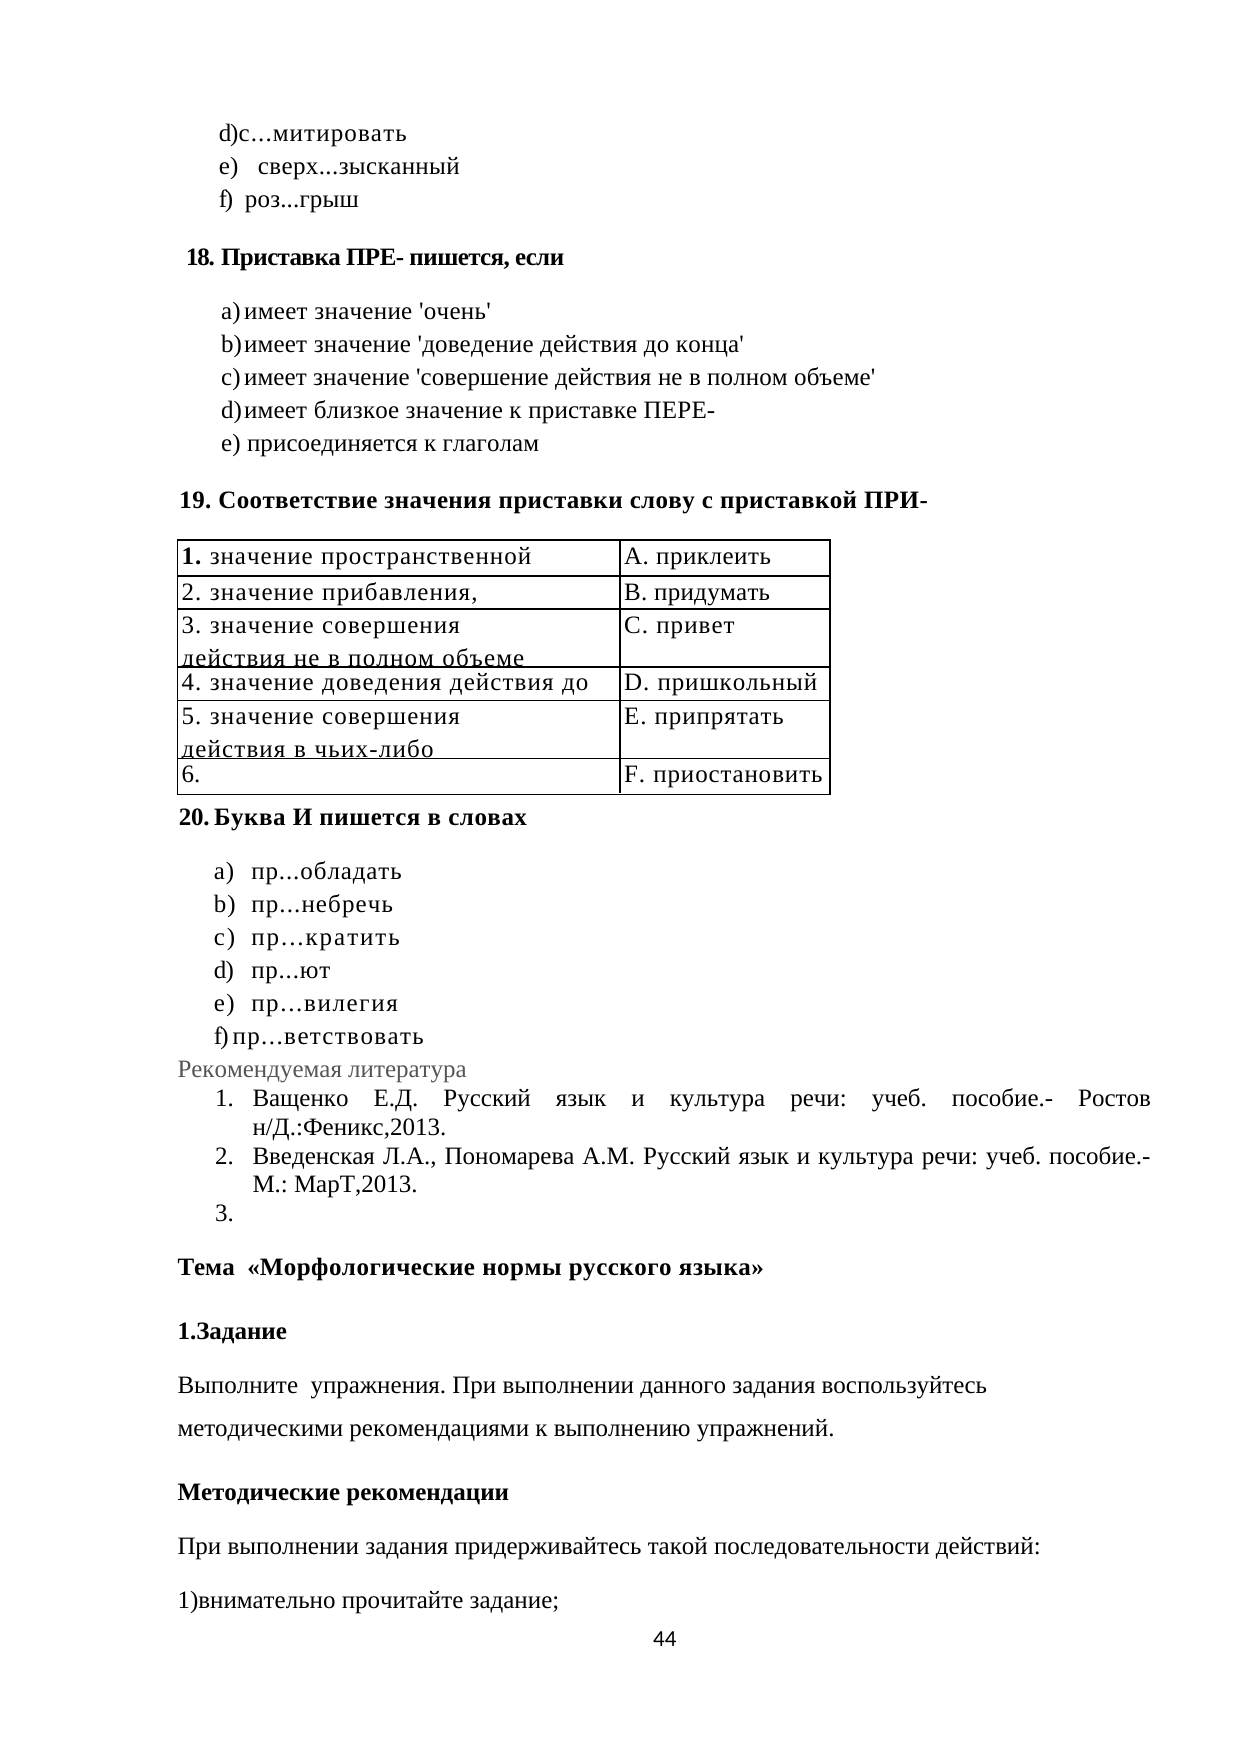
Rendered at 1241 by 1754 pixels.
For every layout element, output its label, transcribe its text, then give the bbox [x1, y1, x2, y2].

list роз...грыш [218, 184, 1152, 213]
text 1.Задание [177, 1316, 1152, 1345]
table_cell Е. припрятать [621, 701, 829, 757]
text Методические рекомендации [177, 1477, 1152, 1506]
list пр...ют [213, 955, 1152, 984]
text е) присоединяется к глаголам [221, 428, 1152, 457]
table_header 1. значение пространственной близости [178, 541, 619, 575]
list имеет значение 'совершение действия не в полном объеме' [221, 362, 1152, 391]
list пр...обладать [213, 856, 1152, 885]
table_cell 3. значение совершения действия не в полном объеме [178, 610, 619, 666]
list имеет значение 'очень' [221, 296, 1152, 325]
list пр...небречь [213, 889, 1152, 918]
list пр...вилегия [213, 988, 1152, 1017]
list с...митировать [218, 118, 1152, 147]
text При выполнении задания придерживайтесь такой последовательности действий: [177, 1531, 1152, 1560]
text 18. Приставка ПРЕ- пишется, если [186, 242, 1152, 271]
text Тема «Морфологические нормы русского языка» [177, 1252, 1152, 1281]
list Ващенко Е.Д. Русский язык и культура речи: учеб. пособие.- Ростов н/Д.:Феникс,2013. [215, 1083, 1152, 1141]
table_cell D. пришкольный [621, 668, 829, 700]
text 19. Соответствие значения приставки слову с приставкой ПРИ- [179, 485, 1152, 514]
text 20. Буква И пишется в словах [179, 802, 1152, 831]
table_cell 2. значение прибавления, присоединения [178, 577, 619, 608]
list пр...кратить [213, 922, 1152, 951]
list Введенская Л.А., Пономарева А.М. Русский язык и культура речи: учеб. пособие.- М.: МарТ,2013. [215, 1141, 1152, 1198]
table_cell 6. [178, 759, 619, 793]
text 1)внимательно прочитайте задание; [177, 1585, 1152, 1614]
list сверх...зысканный [218, 151, 1152, 180]
table_header А. приклеить [621, 541, 829, 575]
text Рекомендуемая литература [177, 1054, 1152, 1083]
list пр...ветствовать [213, 1021, 1152, 1050]
table_cell 5. значение совершения действия в чьих-либо интересах [178, 701, 619, 757]
text Выполните упражнения. При выполнении данного задания воспользуйтесь методическими рекомендациями к выполнению упражнений. [177, 1370, 1152, 1442]
list имеет значение 'доведение действия до конца' [221, 329, 1152, 358]
list имеет близкое значение к приставке ПЕРЕ- [221, 395, 1152, 424]
table_cell В. придумать [621, 577, 829, 608]
table_cell 4. значение доведения действия до конца [178, 668, 619, 700]
table_cell С. привет [621, 610, 829, 666]
table_cell F. приостановить [621, 759, 829, 793]
